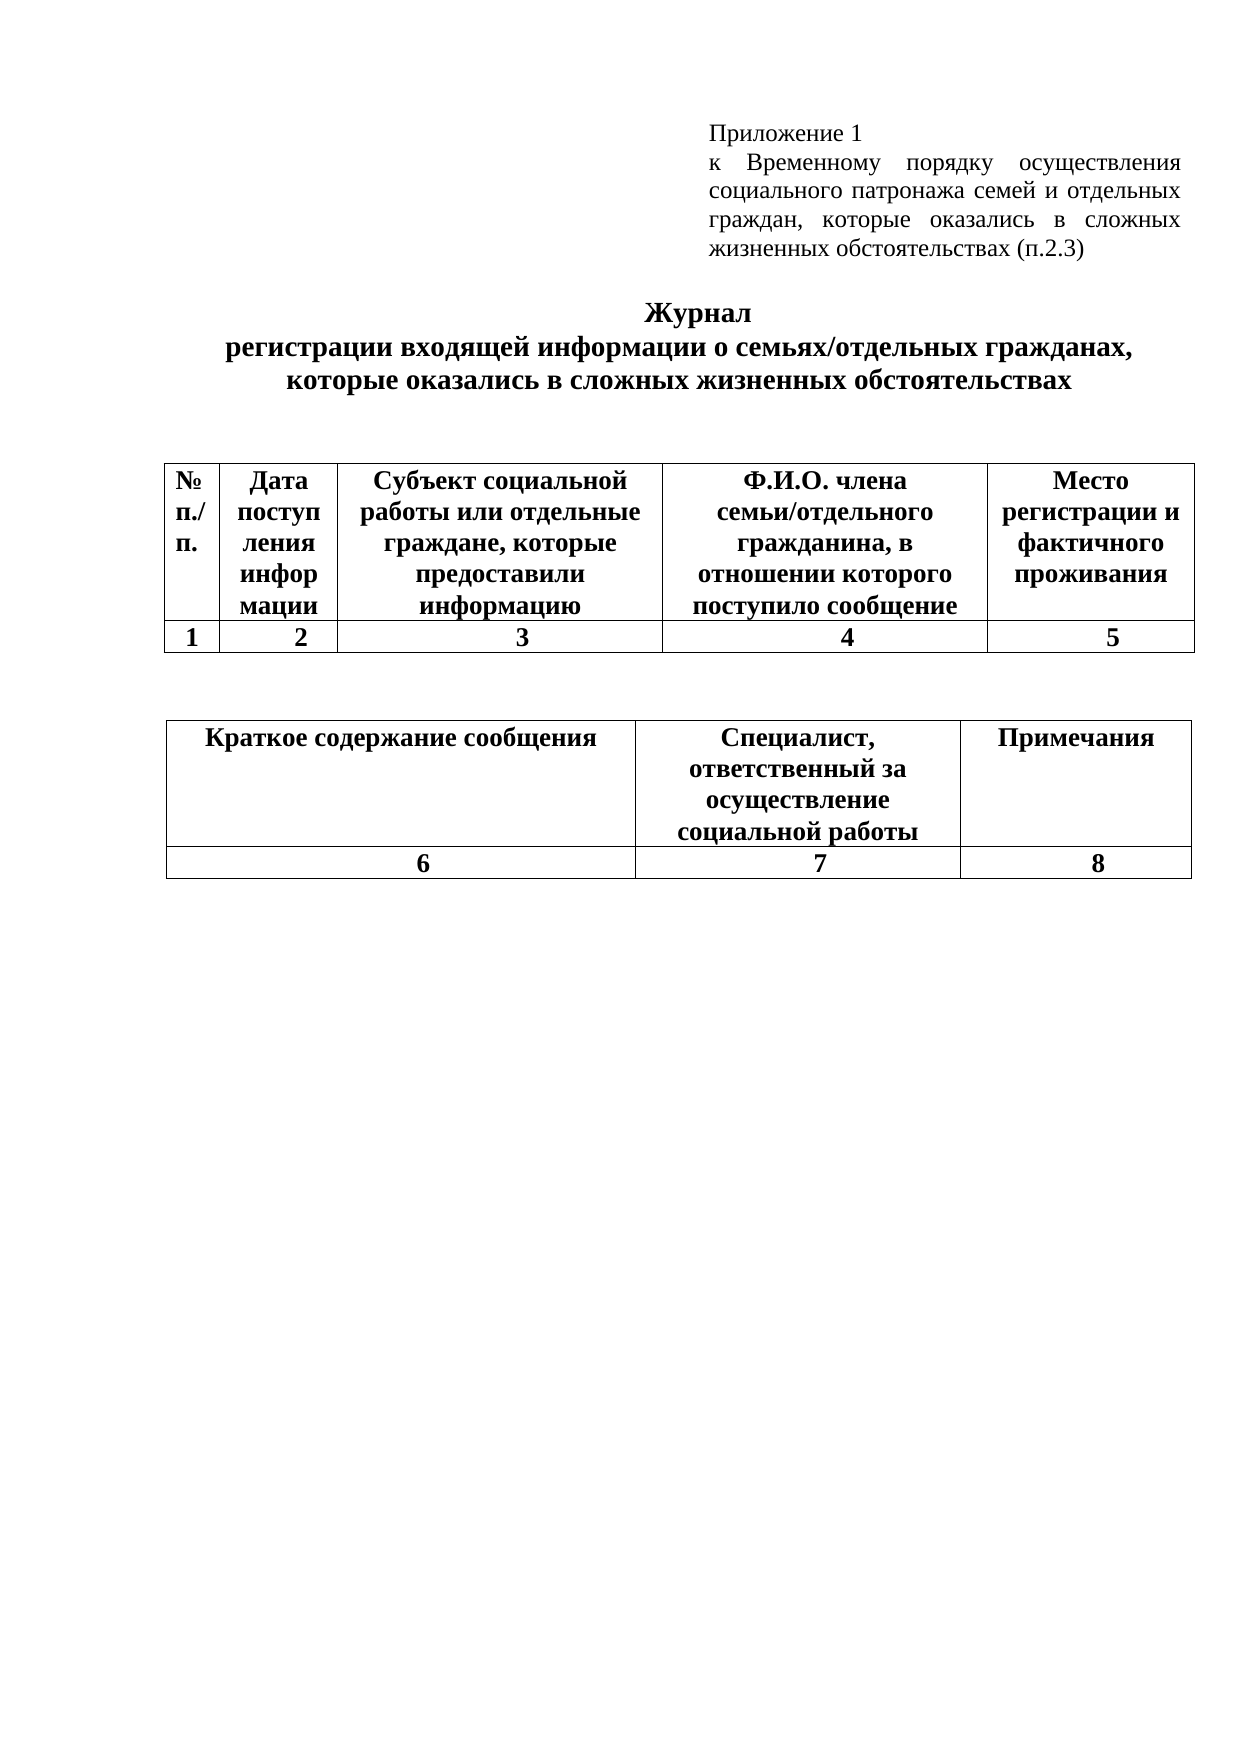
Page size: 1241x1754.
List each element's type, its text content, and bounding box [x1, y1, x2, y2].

table_cell 1 [165, 621, 219, 652]
table_header Ф.И.О. члена семьи/отдельного гражданина, в отношении которого поступило сообщение [663, 464, 987, 620]
table_header Дата поступления информации [220, 464, 337, 620]
table_header Краткое содержание сообщения [167, 721, 635, 846]
text к Временному порядку осуществления социального патронажа семей и отдельных граждан, которые оказались в сложных жизненных обстоятельствах (п.2.3) [709, 147, 1181, 262]
table_header Специалист, ответственный за осуществление социальной работы [636, 721, 960, 846]
table_cell 5 [988, 621, 1194, 652]
table_header Примечания [961, 721, 1191, 846]
text Приложение 1 [709, 118, 1181, 147]
text Журнал регистрации входящей информации о семьях/отдельных гражданах, которые оказались в сложных жизненных обстоятельствах [177, 295, 1181, 396]
table_header № п./ п. [165, 464, 219, 620]
table_cell 4 [663, 621, 987, 652]
table_cell 3 [338, 621, 662, 652]
table_cell 2 [220, 621, 337, 652]
table_header Субъект социальной работы или отдельные граждане, которые предоставили информацию [338, 464, 662, 620]
table_cell 8 [961, 847, 1191, 878]
table_header Место регистрации и фактичного проживания [988, 464, 1194, 620]
table_cell 6 [167, 847, 635, 878]
table_cell 7 [636, 847, 960, 878]
